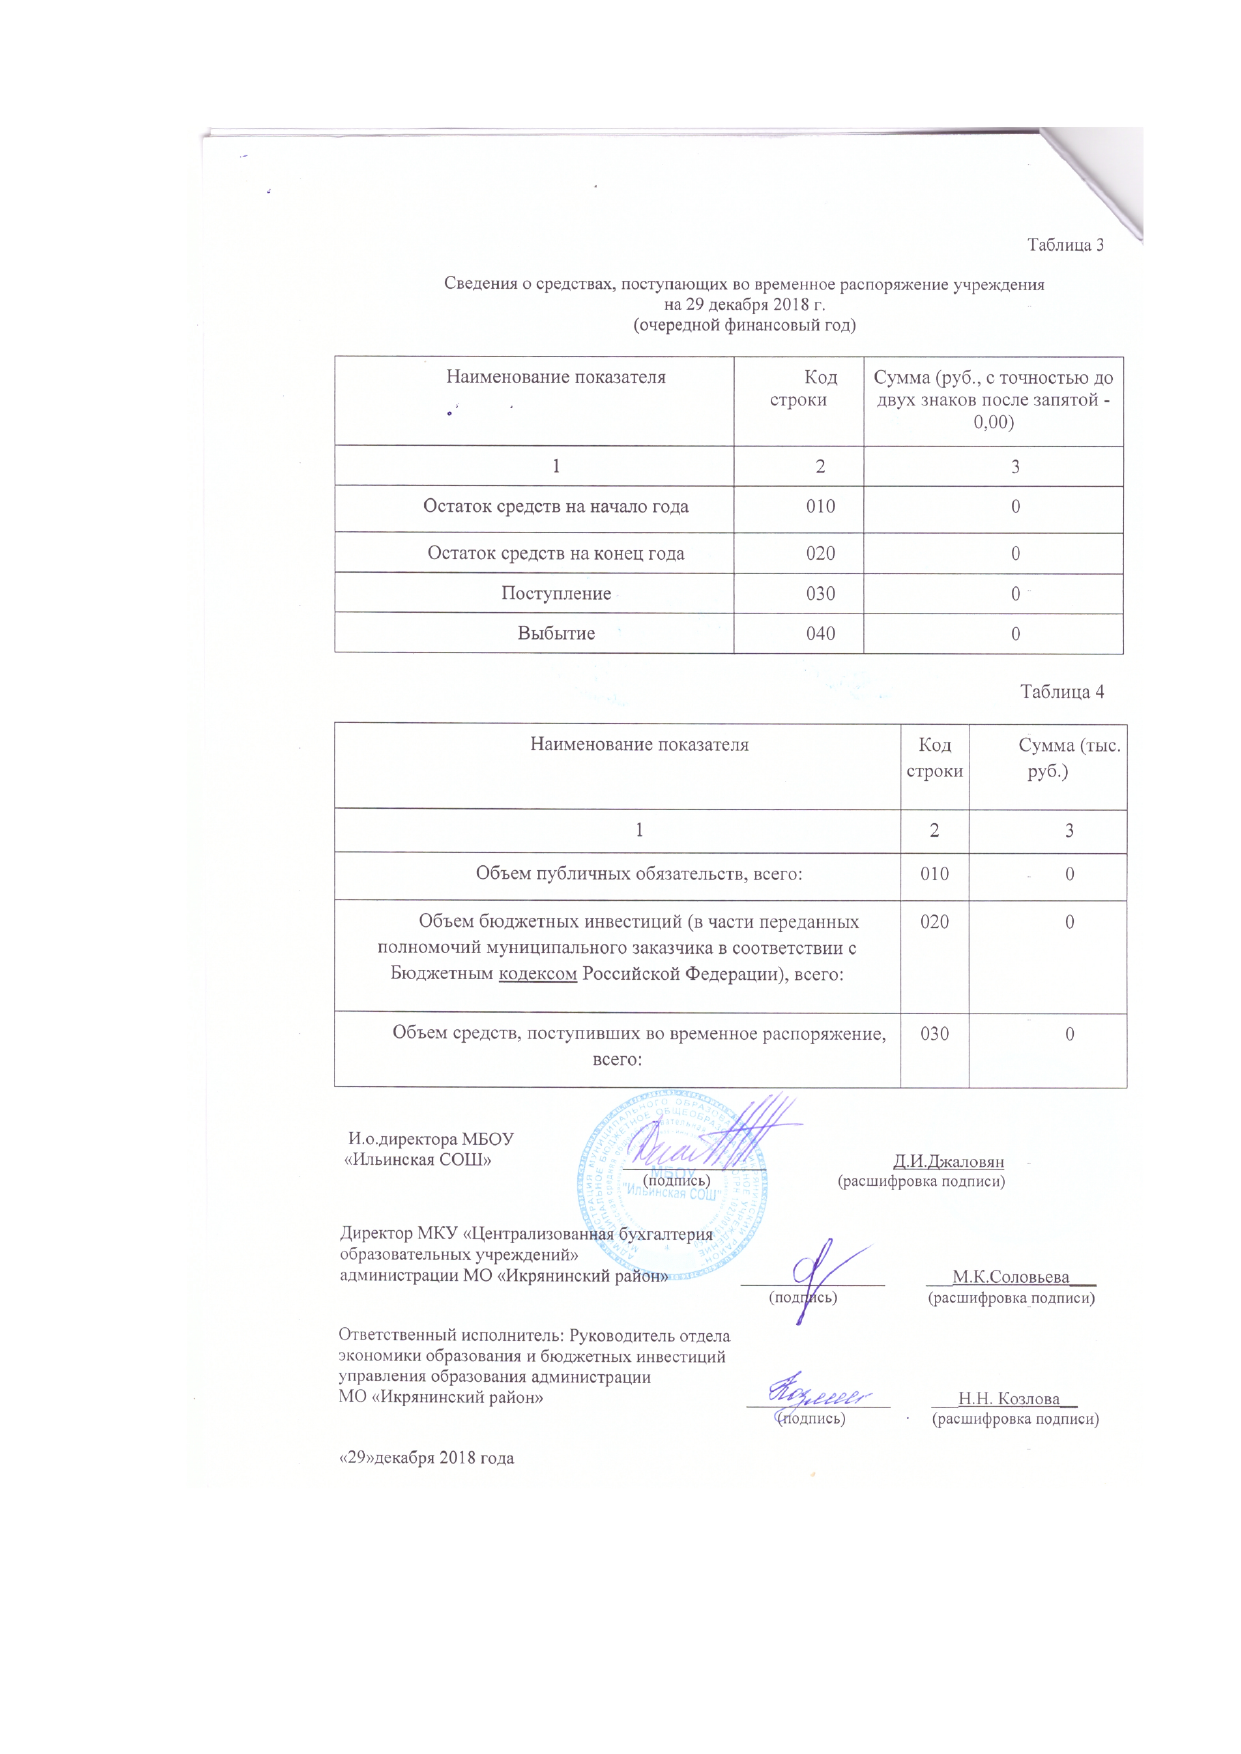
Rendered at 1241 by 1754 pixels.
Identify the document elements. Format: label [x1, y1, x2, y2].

picture [177, 118, 1152, 1496]
